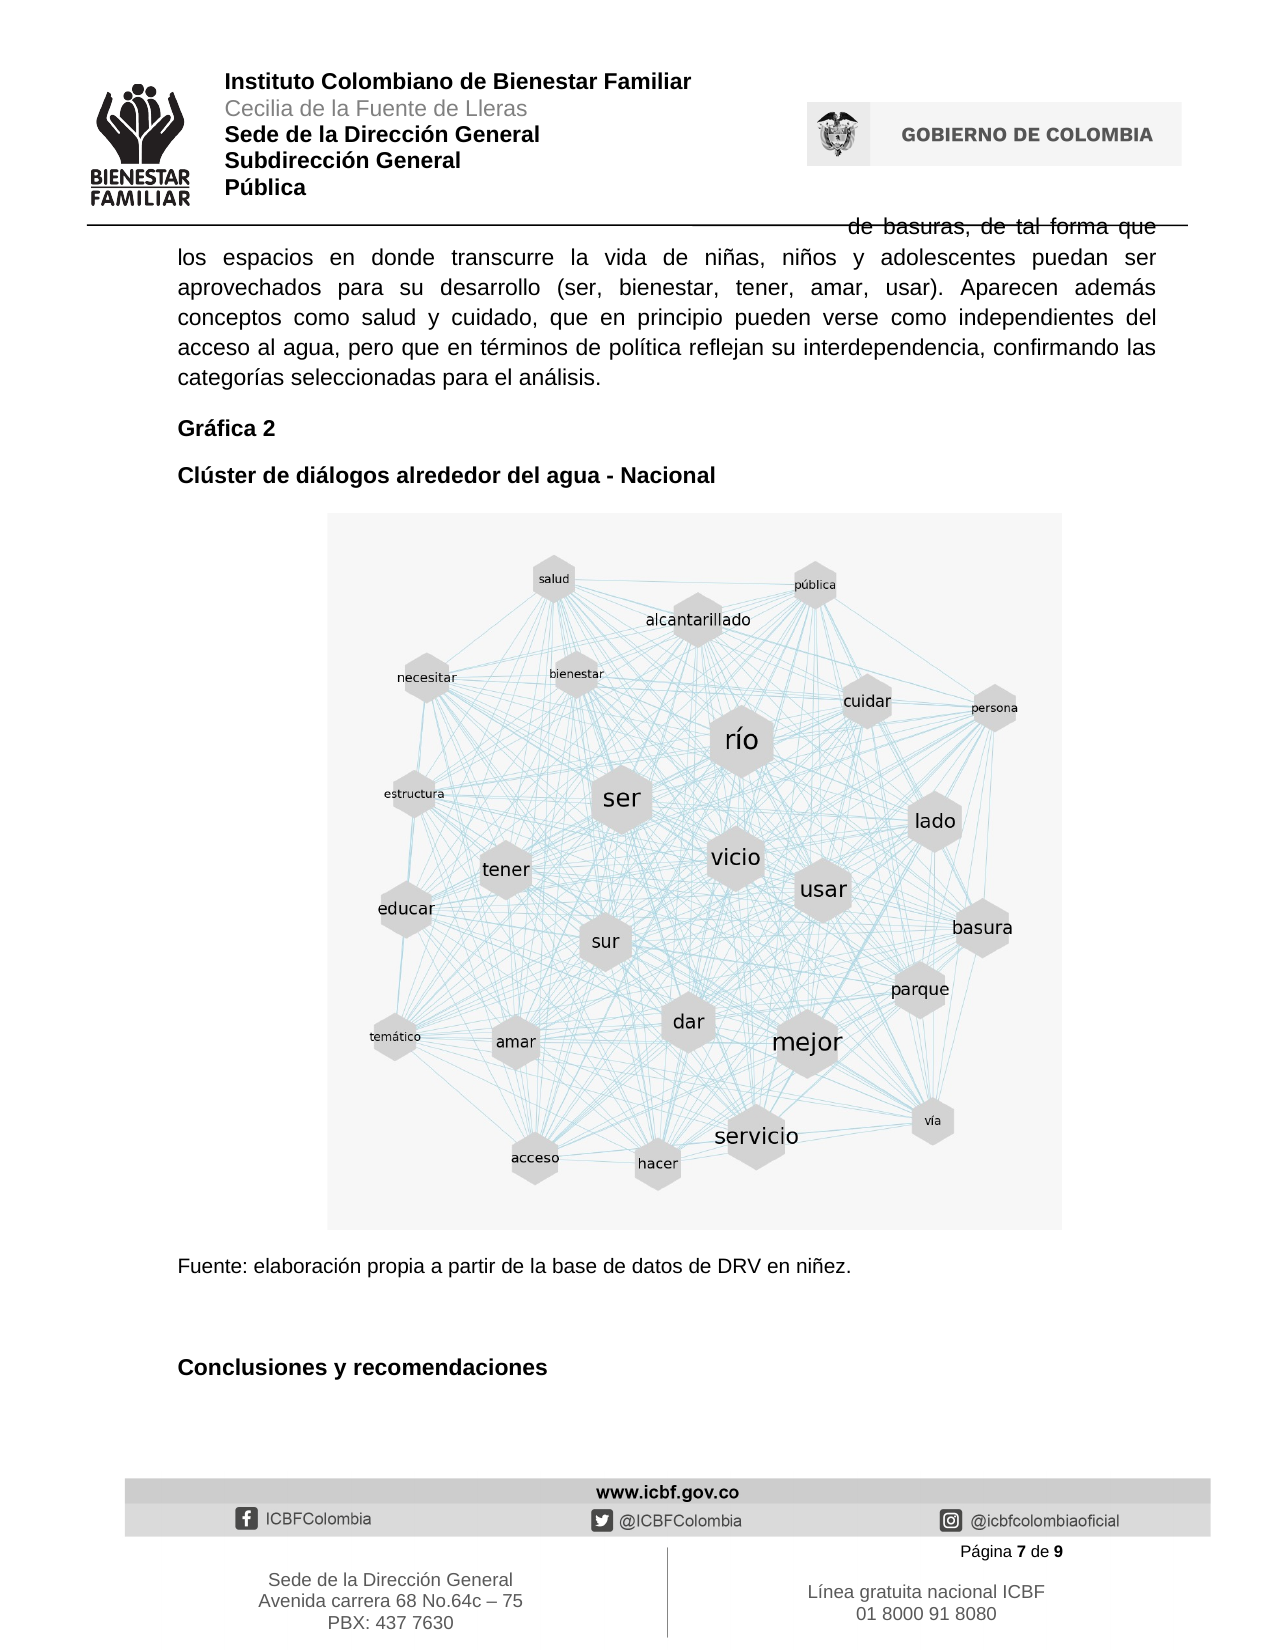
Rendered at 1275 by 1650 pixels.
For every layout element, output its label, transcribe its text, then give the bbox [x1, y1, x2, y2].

text Conclusiones y recomendaciones [177, 1353, 1157, 1380]
picture [91, 84, 190, 206]
picture [806, 102, 1182, 166]
text Gráfica 2 [177, 415, 1157, 442]
text Fuente: elaboración propia a partir de la base de datos de DRV en niñez. [177, 1254, 1157, 1278]
picture [121, 1471, 1213, 1650]
text Clúster de diálogos alrededor del agua - Nacional [177, 462, 1157, 489]
picture [327, 513, 1062, 1230]
